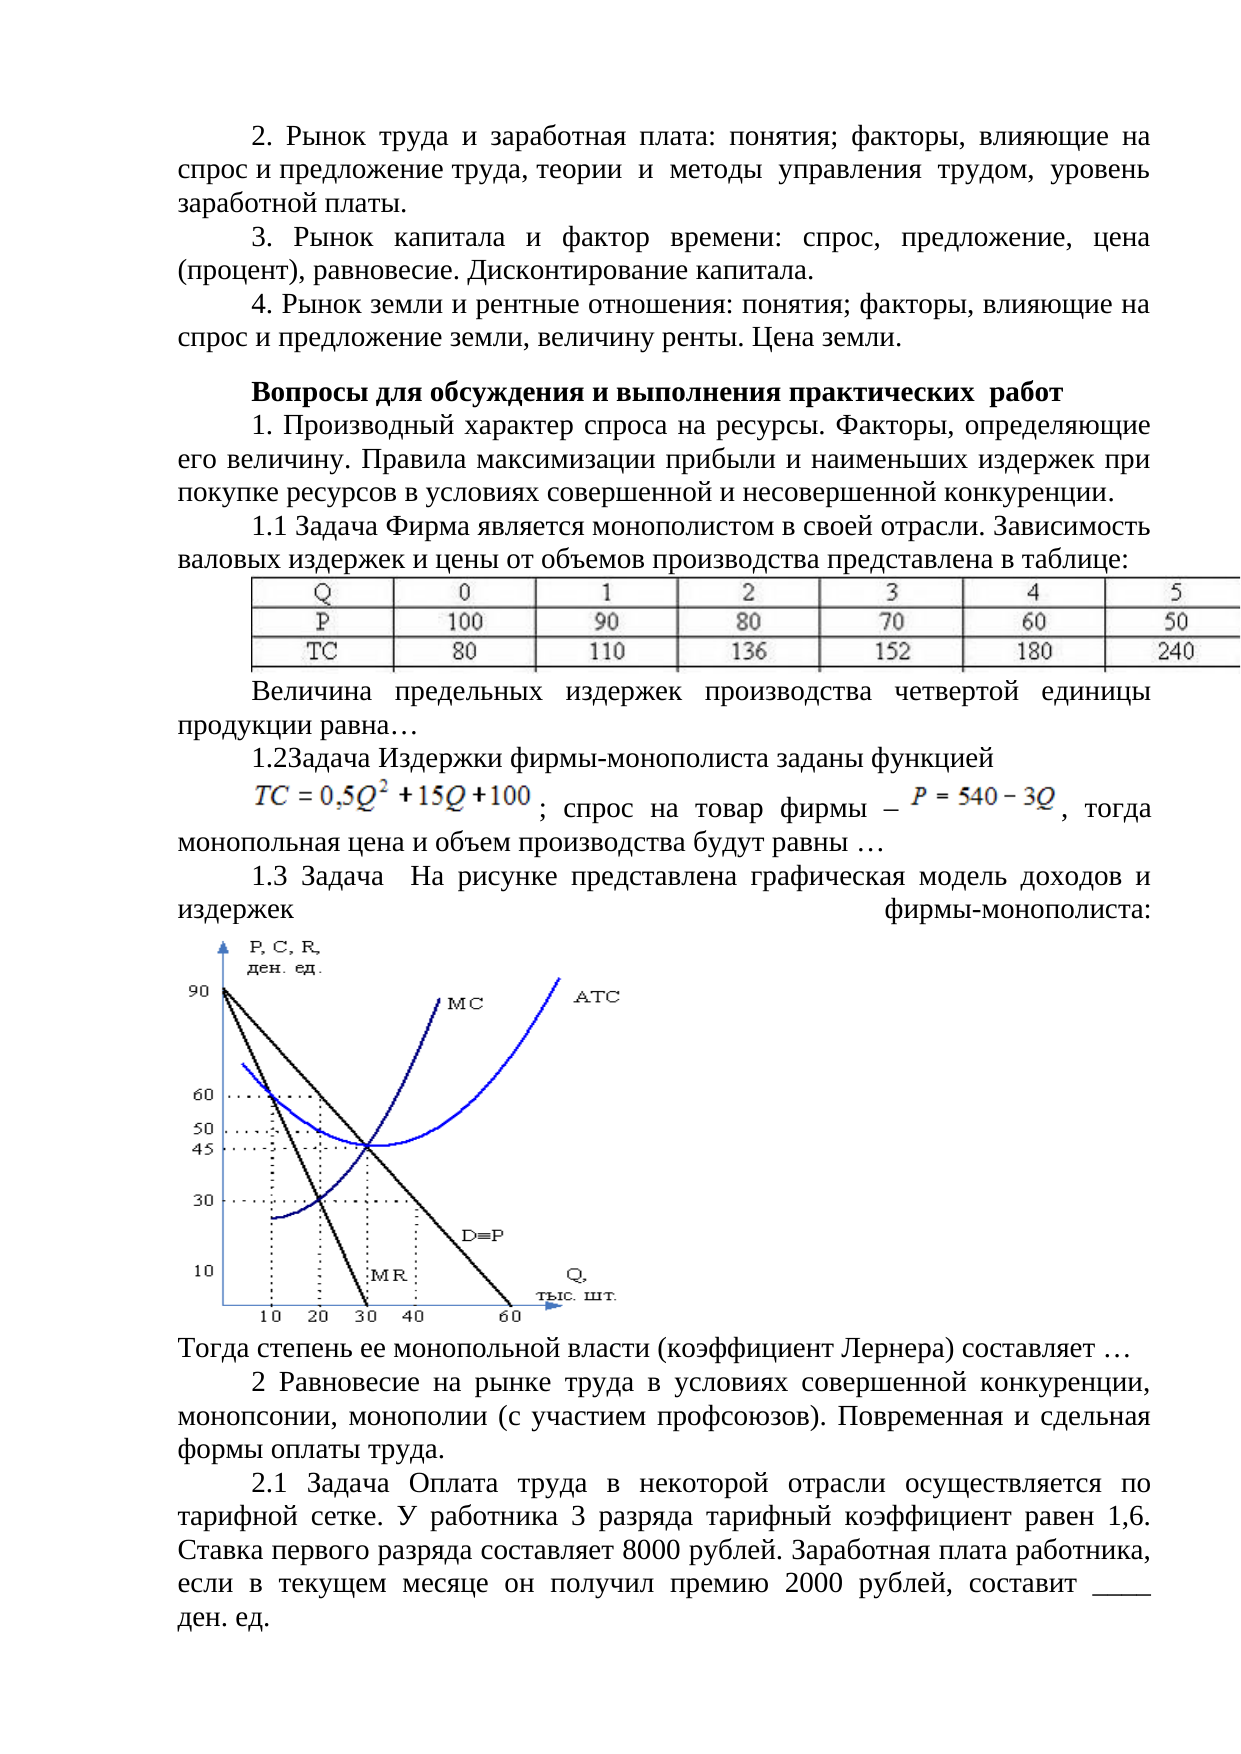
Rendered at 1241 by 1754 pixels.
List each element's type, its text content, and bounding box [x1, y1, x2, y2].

text 3. Рынок капитала и фактор времени: спрос, предложение, цена (процент), равновесие. Дисконтирование капитала. [177, 219, 1152, 286]
picture [251, 575, 1241, 674]
text 1.1 Задача Фирма является монополистом в своей отрасли. Зависимость валовых издержек и цены от объемов производства представлена в таблице: [177, 508, 1152, 575]
picture [251, 774, 539, 818]
text 2 Равновесие на рынке труда в условиях совершенной конкуренции, монопсонии, монополии (с участием профсоюзов). Повременная и сдельная формы оплаты труда. [177, 1364, 1152, 1465]
text ; спрос на товар фирмы – , тогда монопольная цена и объем производства будут равны … [177, 774, 1152, 858]
subtitle Вопросы для обсуждения и выполнения практических работ [177, 374, 1152, 407]
text 1. Производный характер спроса на ресурсы. Факторы, определяющие его величину. Правила максимизации прибыли и наименьших издержек при покупке ресурсов в условиях совершенной и несовершенной конкуренции. [177, 407, 1152, 508]
picture [177, 924, 635, 1331]
text 2.1 Задача Оплата труда в некоторой отрасли осуществляется по тарифной сетке. У работника 3 разряда тарифный коэффициент равен 1,6. Ставка первого разряда составляет 8000 рублей. Заработная плата работника, если в текущем месяце он получил премию 2000 рублей, составит ____ ден. ед. [177, 1465, 1152, 1632]
text Величина предельных издержек производства четвертой единицы продукции равна… [177, 673, 1152, 741]
text 4. Рынок земли и рентные отношения: понятия; факторы, влияющие на спрос и предложение земли, величину ренты. Цена земли. [177, 286, 1152, 353]
text 2. Рынок труда и заработная плата: понятия; факторы, влияющие на спрос и предложение труда, теории и методы управления трудом, уровень заработной платы. [177, 118, 1152, 219]
text 1.2Задача Издержки фирмы-монополиста заданы функцией [177, 741, 1152, 774]
picture [906, 781, 1061, 818]
